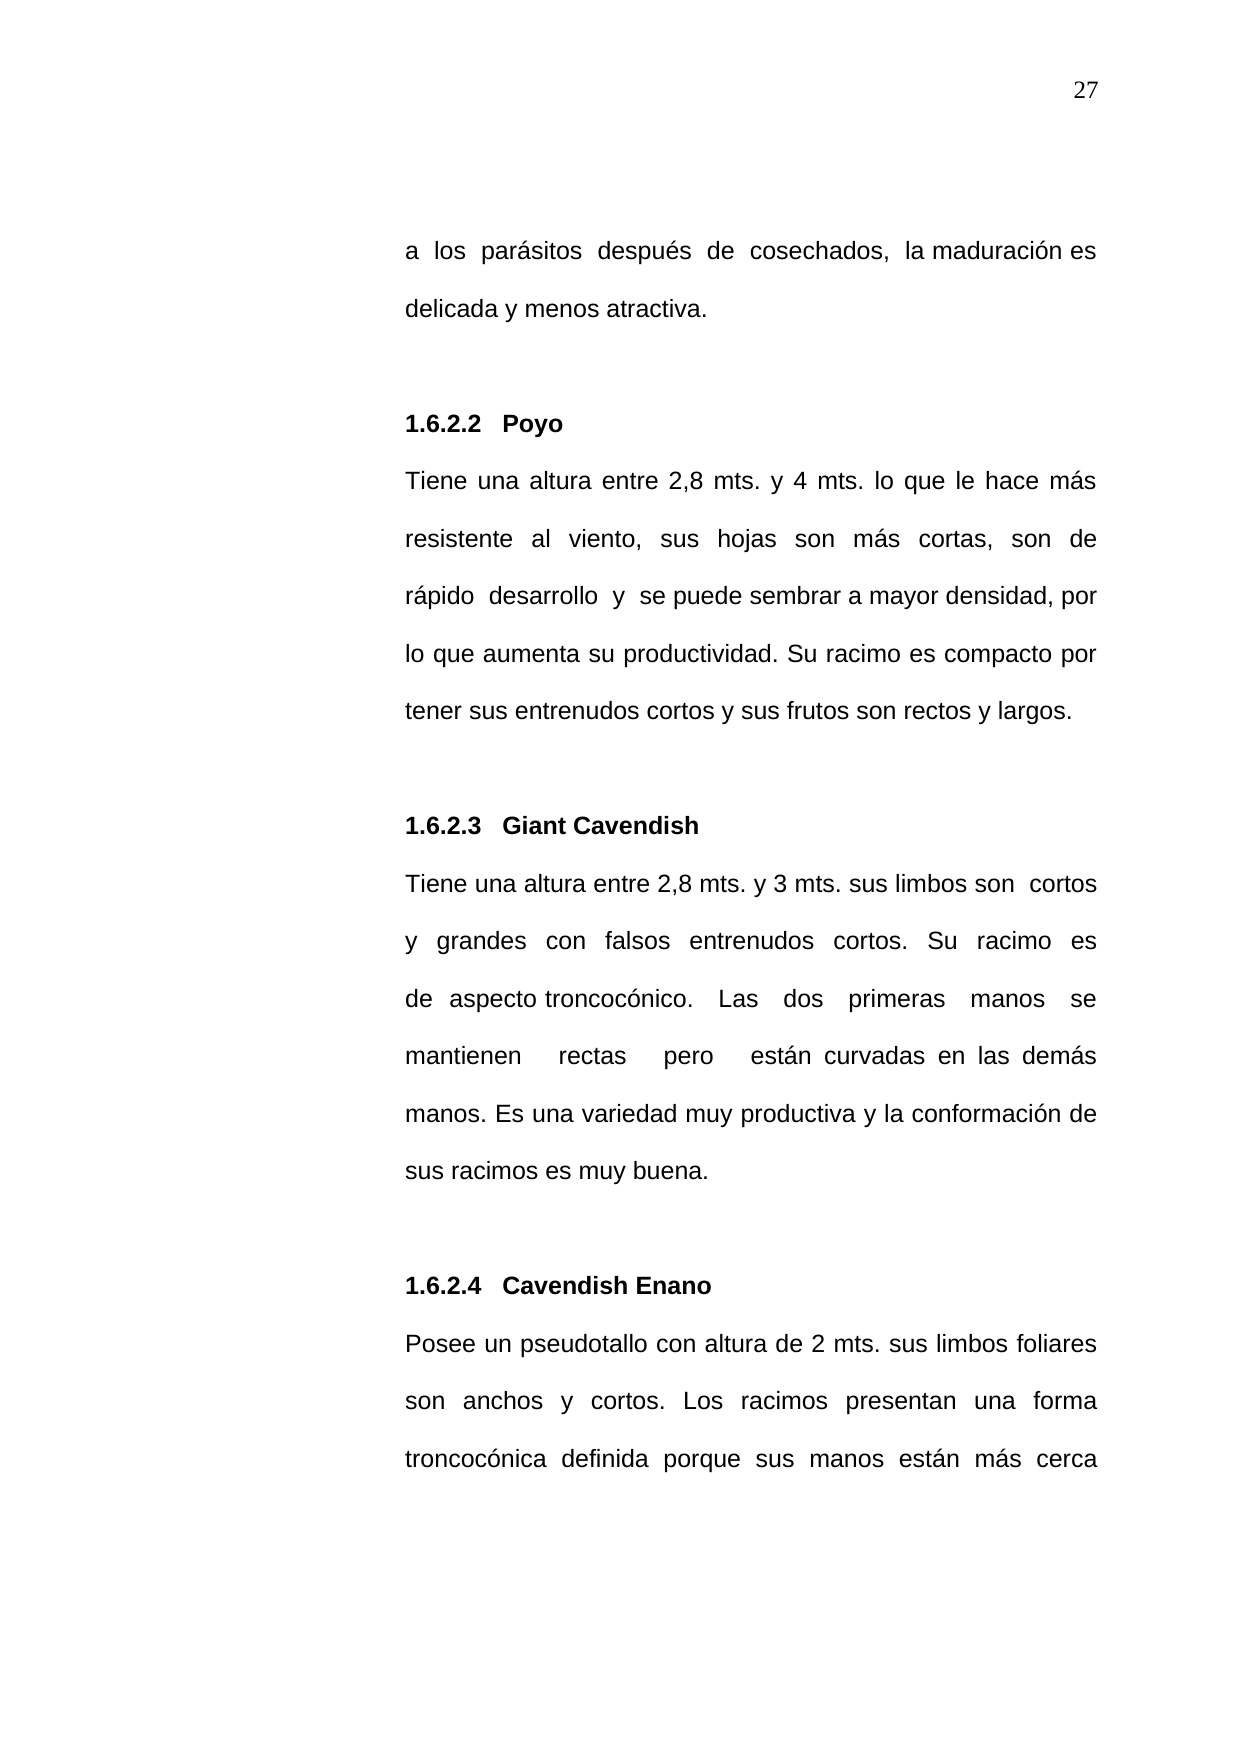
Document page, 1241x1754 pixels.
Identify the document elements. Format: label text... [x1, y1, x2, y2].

text Tiene una altura entre 2,8 mts. y 3 mts. sus limbos son cortos y grandes con falsos entrenudos cortos. Su racimo es de aspecto troncocónico. Las dos primeras manos se mantienen rectas pero están curvadas en las demás manos. Es una variedad muy productiva y la conformación de sus racimos es muy buena. [405, 869, 1098, 1185]
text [405, 1329, 1098, 1472]
text 1.6.2.3 Giant Cavendish [405, 811, 1098, 840]
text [405, 236, 1098, 322]
text 1.6.2.4 Cavendish Enano [405, 1271, 1098, 1300]
text 1.6.2.2 Poyo [405, 409, 1098, 437]
text Tiene una altura entre 2,8 mts. y 4 mts. lo que le hace más resistente al viento, sus hojas son más cortas, son de rápido desarrollo y se puede sembrar a mayor densidad, por lo que aumenta su productividad. Su racimo es compacto por tener sus entrenudos cortos y sus frutos son rectos y largos. [405, 466, 1098, 725]
